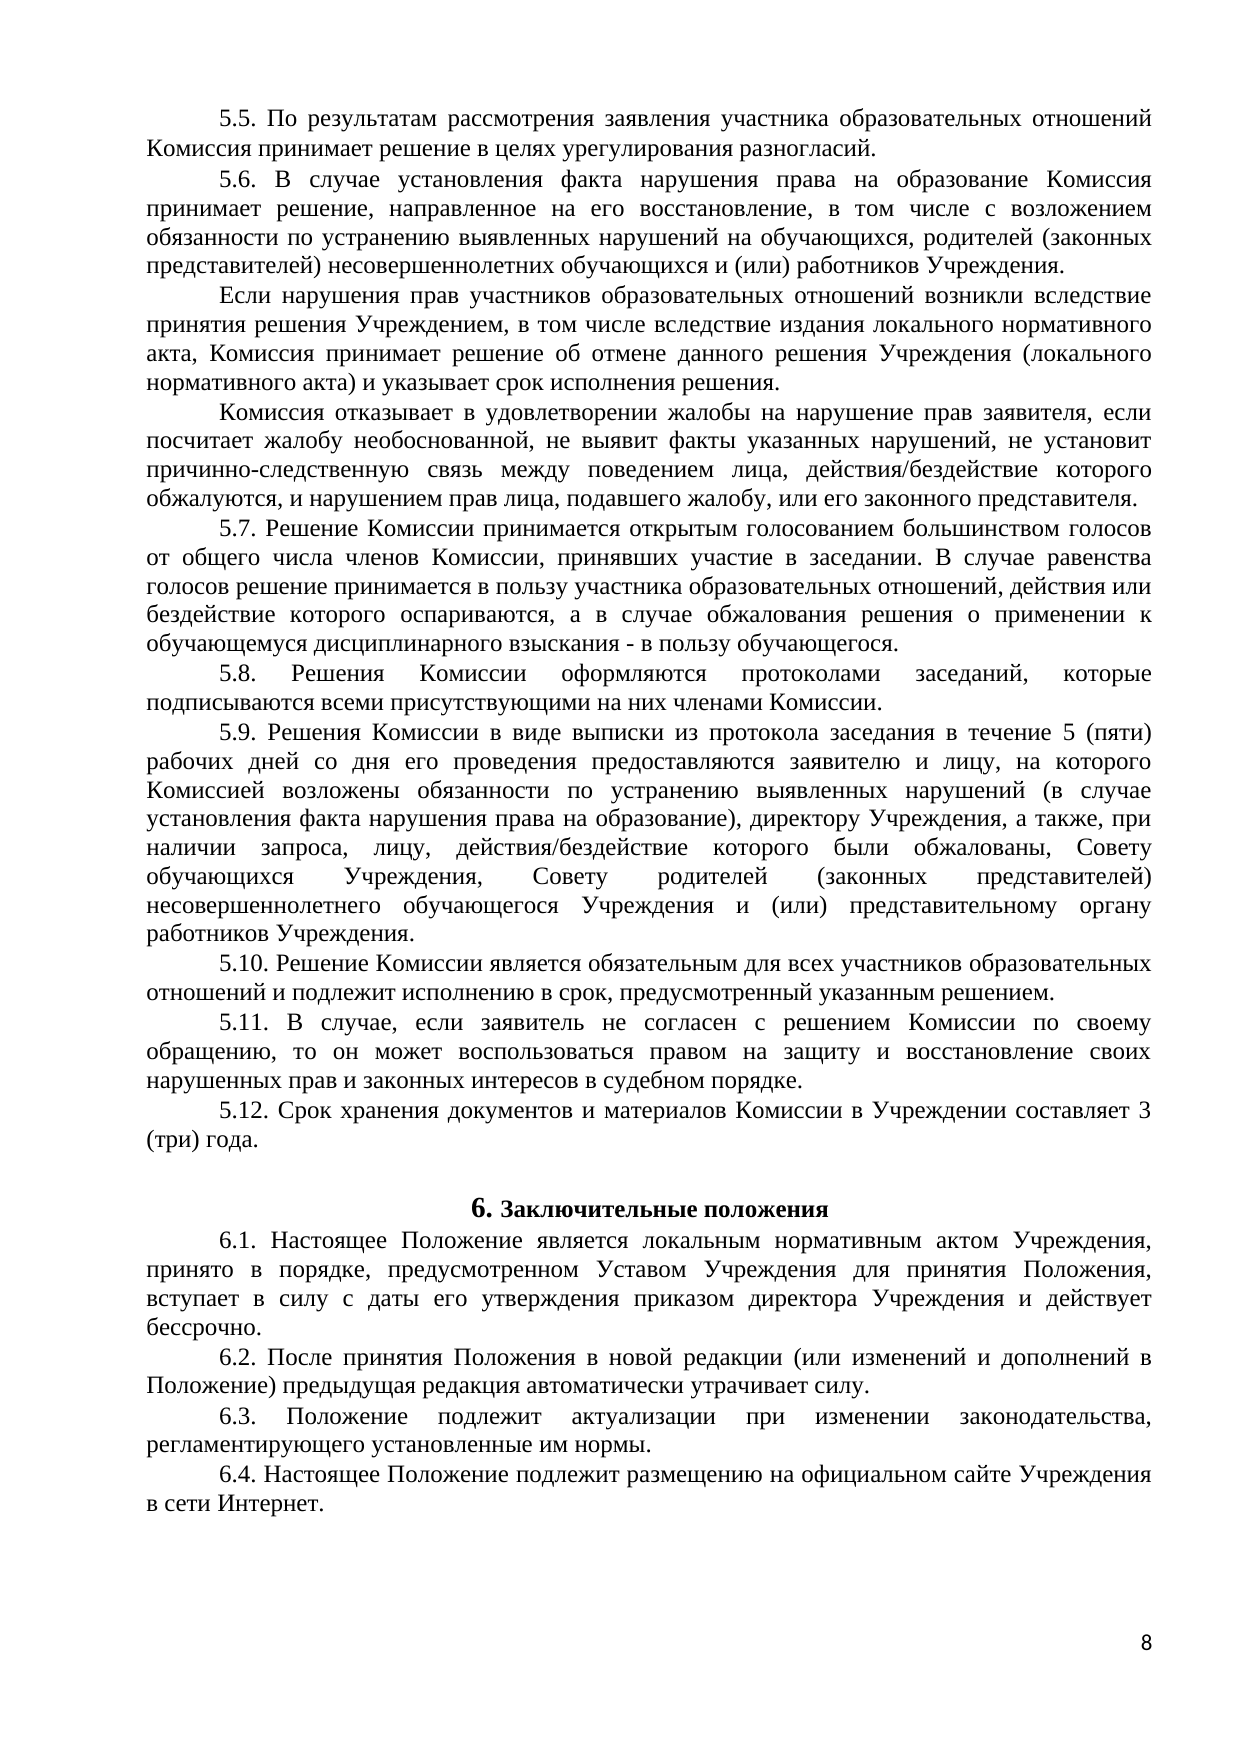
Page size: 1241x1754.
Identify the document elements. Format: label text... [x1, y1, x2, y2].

text 5.5. По результатам рассмотрения заявления участника образовательных отношений Комиссия принимает решение в целях урегулирования разногласий. [146, 103, 1153, 163]
text 5.8. Решения Комиссии оформляются протоколами заседаний, которые подписываются всеми присутствующими на них членами Комиссии. [146, 658, 1153, 716]
text 5.7. Решение Комиссии принимается открытым голосованием большинством голосов от общего числа членов Комиссии, принявших участие в заседании. В случае равенства голосов решение принимается в пользу участника образовательных отношений, действия или бездействие которого оспариваются, а в случае обжалования решения о применении к обучающемуся дисциплинарного взыскания - в пользу обучающегося. [146, 513, 1153, 657]
subtitle Заключительные положения [148, 1190, 1152, 1223]
text Если нарушения прав участников образовательных отношений возникли вследствие принятия решения Учреждением, в том числе вследствие издания локального нормативного акта, Комиссия принимает решение об отмене данного решения Учреждения (локального нормативного акта) и указывает срок исполнения решения. [146, 281, 1153, 396]
text 5.11. В случае, если заявитель не согласен с решением Комиссии по своему обращению, то он может воспользоваться правом на защиту и восстановление своих нарушенных прав и законных интересов в судебном порядке. [146, 1007, 1153, 1094]
text 6.3. Положение подлежит актуализации при изменении законодательства, регламентирующего установленные им нормы. [146, 1401, 1153, 1458]
text 5.10. Решение Комиссии является обязательным для всех участников образовательных отношений и подлежит исполнению в срок, предусмотренный указанным решением. [146, 948, 1153, 1006]
text 5.9. Решения Комиссии в виде выписки из протокола заседания в течение 5 (пяти) рабочих дней со дня его проведения предоставляются заявителю и лицу, на которого Комиссией возложены обязанности по устранению выявленных нарушений (в случае установления факта нарушения права на образование), директору Учреждения, а также, при наличии запроса, лицу, действия/бездействие которого были обжалованы, Совету обучающихся Учреждения, Совету родителей (законных представителей) несовершеннолетнего обучающегося Учреждения и (или) представительному органу работников Учреждения. [146, 717, 1153, 947]
text 6.4. Настоящее Положение подлежит размещению на официальном сайте Учреждения в сети Интернет. [146, 1459, 1153, 1517]
text 6.2. После принятия Положения в новой редакции (или изменений и дополнений в Положение) предыдущая редакция автоматически утрачивает силу. [146, 1342, 1153, 1399]
text 5.12. Срок хранения документов и материалов Комиссии в Учреждении составляет 3 (три) года. [146, 1095, 1153, 1152]
text Комиссия отказывает в удовлетворении жалобы на нарушение прав заявителя, если посчитает жалобу необоснованной, не выявит факты указанных нарушений, не установит причинно-следственную связь между поведением лица, действия/бездействие которого обжалуются, и нарушением прав лица, подавшего жалобу, или его законного представителя. [146, 397, 1153, 512]
text 6.1. Настоящее Положение является локальным нормативным актом Учреждения, принято в порядке, предусмотренном Уставом Учреждения для принятия Положения, вступает в силу с даты его утверждения приказом директора Учреждения и действует бессрочно. [146, 1226, 1153, 1341]
text 5.6. В случае установления факта нарушения права на образование Комиссия принимает решение, направленное на его восстановление, в том числе с возложением обязанности по устранению выявленных нарушений на обучающихся, родителей (законных представителей) несовершеннолетних обучающихся и (или) работников Учреждения. [146, 164, 1153, 279]
